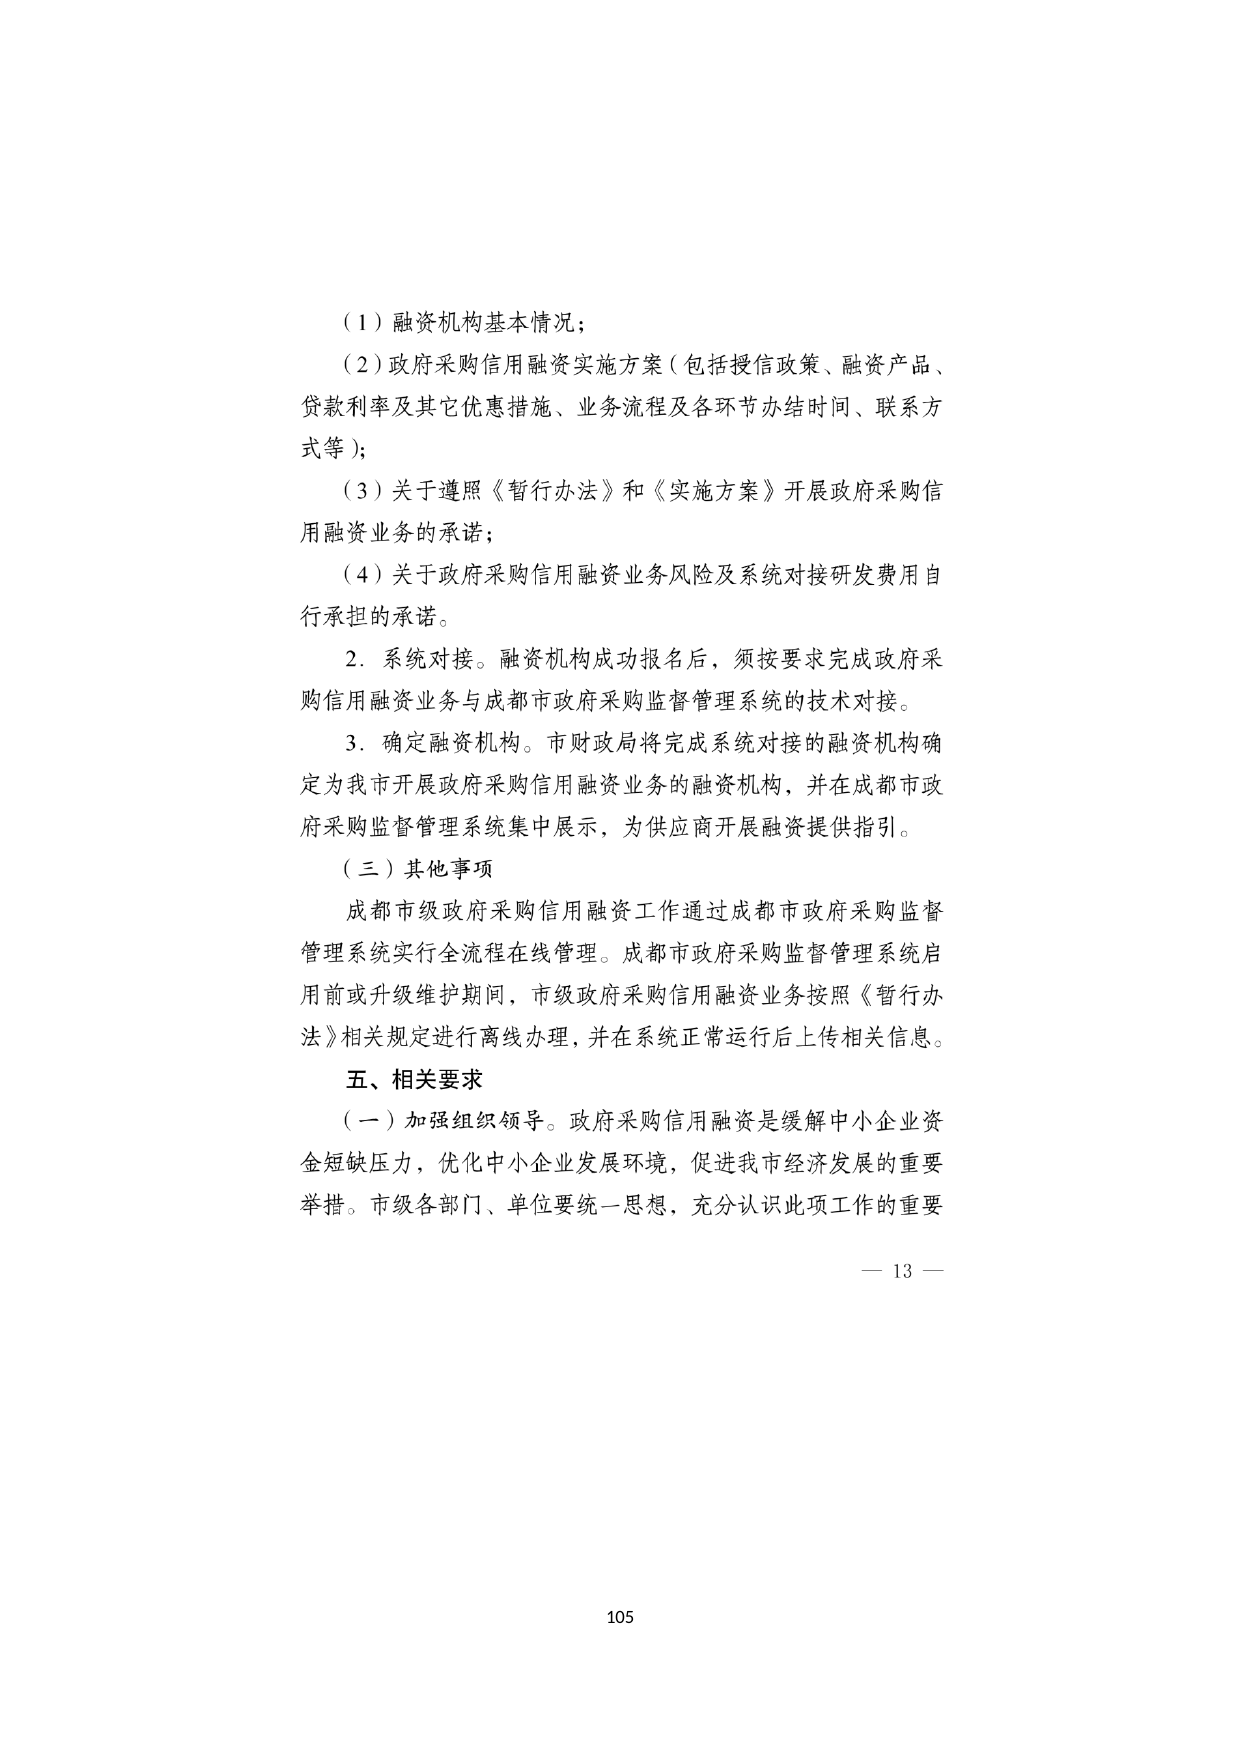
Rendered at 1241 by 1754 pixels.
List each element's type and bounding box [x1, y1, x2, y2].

picture [187, 150, 1053, 1374]
